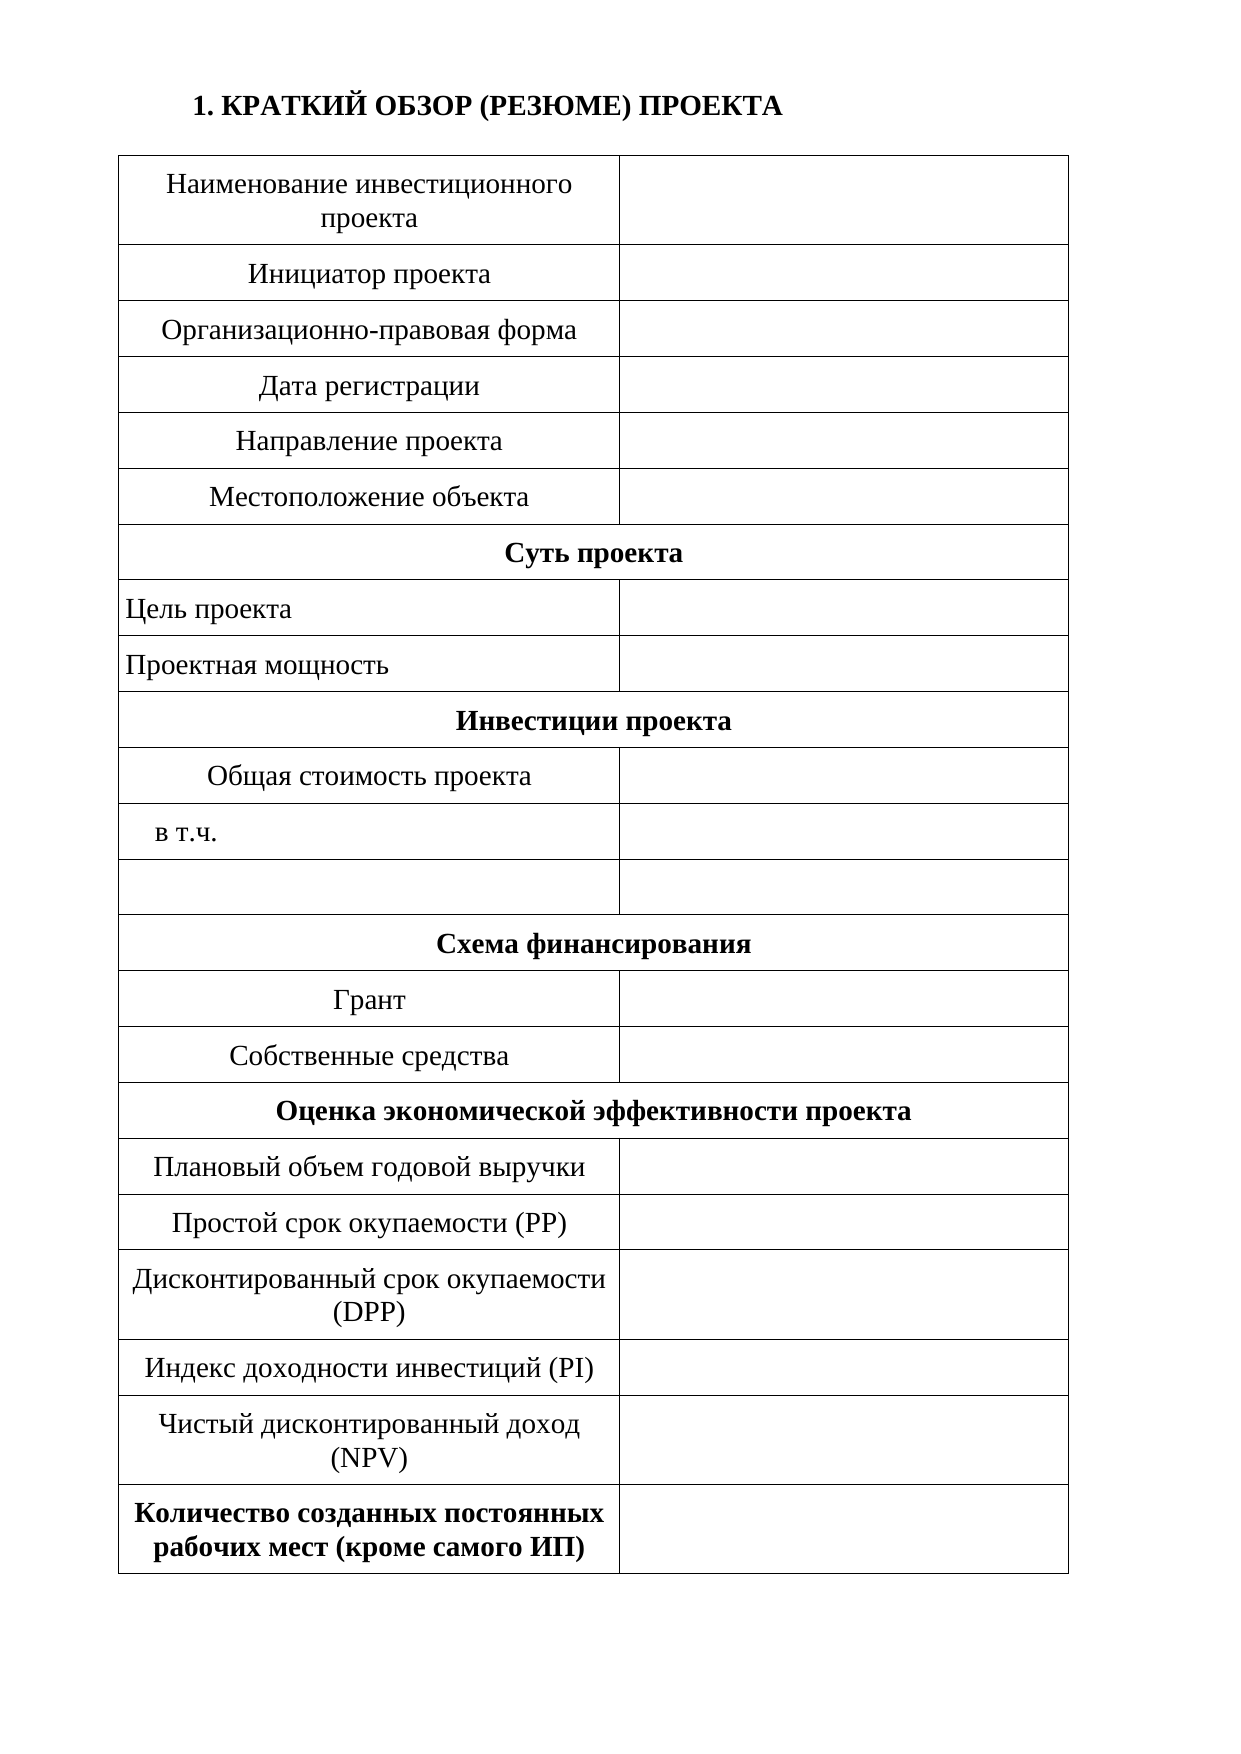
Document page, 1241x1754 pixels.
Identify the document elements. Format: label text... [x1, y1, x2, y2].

table_cell Индекс доходности инвестиций (PI) [119, 1340, 619, 1394]
table_cell [620, 860, 1068, 914]
table_cell [620, 1195, 1068, 1249]
table_cell Схема финансирования [119, 915, 1068, 970]
table_cell Инициатор проекта [119, 245, 619, 300]
table_cell Плановый объем годовой выручки [119, 1139, 619, 1193]
table_cell Дисконтированный срок окупаемости (DPP) [119, 1250, 619, 1339]
table_header Наименование инвестиционного проекта [119, 156, 619, 244]
table_cell [620, 748, 1068, 803]
table_cell [620, 1250, 1068, 1339]
table_cell [620, 1485, 1068, 1573]
table_cell [119, 860, 619, 914]
table_cell [620, 301, 1068, 356]
table_cell в т.ч. [119, 804, 619, 858]
table_cell Грант [119, 971, 619, 1026]
table_cell [620, 636, 1068, 691]
table_cell Количество созданных постоянных рабочих мест (кроме самого ИП) [119, 1485, 619, 1573]
table_cell Проектная мощность [119, 636, 619, 691]
table_cell [620, 469, 1068, 523]
table_cell Собственные средства [119, 1027, 619, 1082]
table_cell [620, 357, 1068, 412]
table_cell Общая стоимость проекта [119, 748, 619, 803]
table_cell Цель проекта [119, 580, 619, 635]
table_cell [620, 1027, 1068, 1082]
table_cell Организационно-правовая форма [119, 301, 619, 356]
table_cell Чистый дисконтированный доход (NPV) [119, 1396, 619, 1484]
table_cell Направление проекта [119, 413, 619, 468]
table_cell [620, 1396, 1068, 1484]
title 1. КРАТКИЙ ОБЗОР (РЕЗЮМЕ) ПРОЕКТА [118, 88, 1152, 121]
table_cell [620, 413, 1068, 468]
table_cell Дата регистрации [119, 357, 619, 412]
table_cell [620, 245, 1068, 300]
table_cell Оценка экономической эффективности проекта [119, 1083, 1068, 1138]
table_cell Местоположение объекта [119, 469, 619, 523]
table_cell Инвестиции проекта [119, 692, 1068, 747]
table_cell [620, 1340, 1068, 1394]
table_cell [620, 804, 1068, 858]
table_cell Суть проекта [119, 525, 1068, 579]
table_header [620, 156, 1068, 244]
table_cell [620, 971, 1068, 1026]
table_cell Простой срок окупаемости (PP) [119, 1195, 619, 1249]
table_cell [620, 1139, 1068, 1193]
table_cell [620, 580, 1068, 635]
